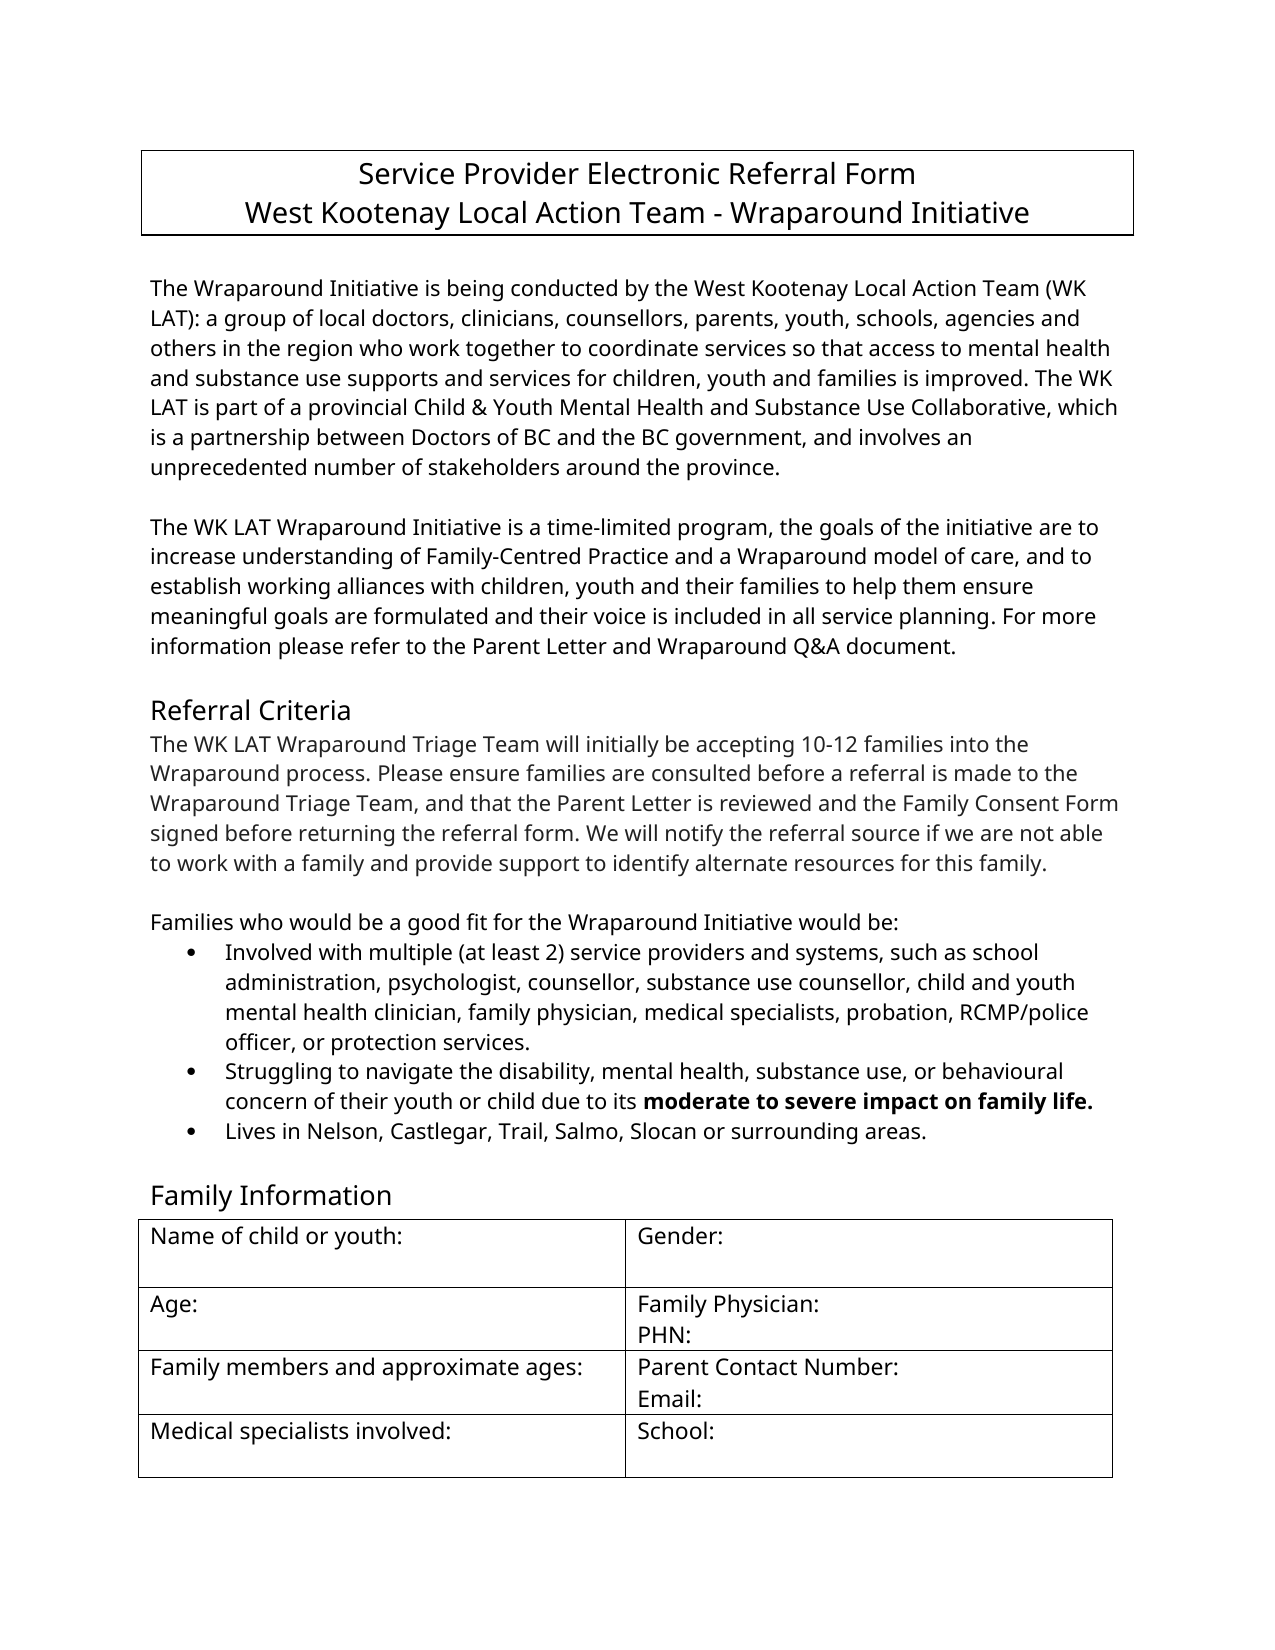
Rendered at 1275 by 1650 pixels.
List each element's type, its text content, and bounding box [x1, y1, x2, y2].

text Service Provider Electronic Referral Form [142, 151, 1133, 190]
text The WK LAT Wraparound Initiative is a time-limited program, the goals of the initiative are to increase understanding of Family-Centred Practice and a Wraparound model of care, and to establish working alliances with children, youth and their families to help them ensure meaningful goals are formulated and their voice is included in all service planning. For more information please refer to the Parent Letter and Wraparound Q&A document. [150, 511, 1125, 660]
table_cell Age: [139, 1288, 625, 1350]
table_header Gender: [626, 1220, 1112, 1287]
text Referral Criteria [150, 692, 1125, 728]
table_cell Medical specialists involved: [139, 1415, 625, 1477]
list Lives in Nelson, Castlegar, Trail, Salmo, Slocan or surrounding areas. [187, 1116, 1125, 1146]
table_header Name of child or youth: [139, 1220, 625, 1287]
list Struggling to navigate the disability, mental health, substance use, or behavioural concern of their youth or child due to its moderate to severe impact on family life. [187, 1056, 1125, 1116]
text The Wraparound Initiative is being conducted by the West Kootenay Local Action Team (WK LAT): a group of local doctors, clinicians, counsellors, parents, youth, schools, agencies and others in the region who work together to coordinate services so that access to mental health and substance use supports and services for children, youth and families is improved. The WK LAT is part of a provincial Child & Youth Mental Health and Substance Use Collaborative, which is a partnership between Doctors of BC and the BC government, and involves an unprecedented number of stakeholders around the province. [150, 273, 1125, 482]
table_cell Family members and approximate ages: [139, 1351, 625, 1414]
table_cell School: [626, 1415, 1112, 1477]
text The WK LAT Wraparound Triage Team will initially be accepting 10-12 families into the Wraparound process. Please ensure families are consulted before a referral is made to the Wraparound Triage Team, and that the Parent Letter is reviewed and the Family Consent Form signed before returning the referral form. We will notify the referral source if we are not able to work with a family and provide support to identify alternate resources for this family. [150, 728, 1125, 877]
list Involved with multiple (at least 2) service providers and systems, such as school administration, psychologist, counsellor, substance use counsellor, child and youth mental health clinician, family physician, medical specialists, probation, RCMP/police officer, or protection services. [187, 937, 1125, 1056]
table_cell Parent Contact Number: Email: [626, 1351, 1112, 1414]
table_cell Family Physician: PHN: [626, 1288, 1112, 1350]
text Family Information [150, 1177, 1125, 1214]
text Families who would be a good fit for the Wraparound Initiative would be: [150, 907, 1125, 937]
text West Kootenay Local Action Team - Wraparound Initiative [142, 190, 1133, 234]
